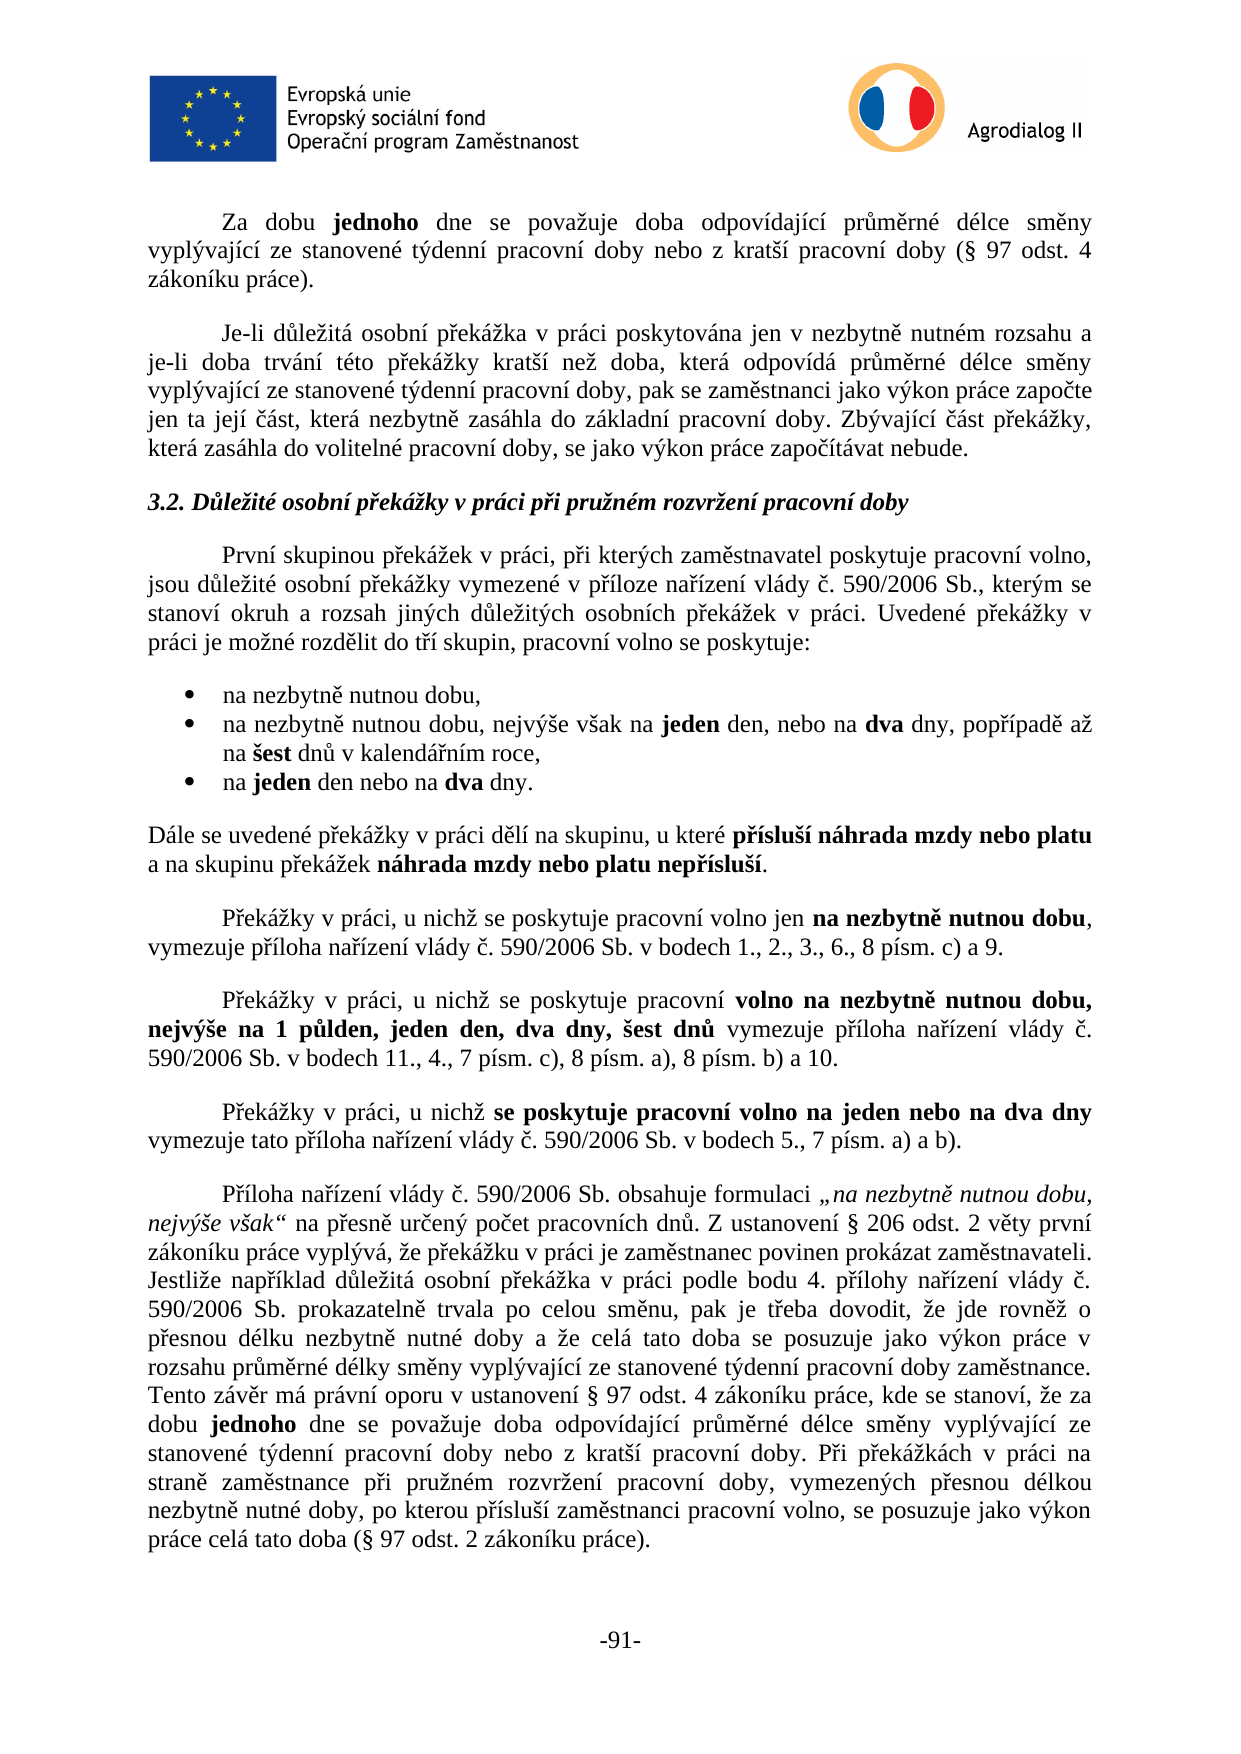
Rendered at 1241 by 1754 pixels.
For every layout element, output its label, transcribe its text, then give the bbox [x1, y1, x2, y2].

text Je-li důležitá osobní překážka v práci poskytována jen v nezbytně nutném rozsahu a je-li doba trvání této překážky kratší než doba, která odpovídá průměrné délce směny vyplývající ze stanovené týdenní pracovní doby, pak se zaměstnanci jako výkon práce započte jen ta její část, která nezbytně zasáhla do základní pracovní doby. Zbývající část překážky, která zasáhla do volitelné pracovní doby, se jako výkon práce započítávat nebude. [148, 318, 1092, 462]
text Příloha nařízení vlády č. 590/2006 Sb. obsahuje formulaci „na nezbytně nutnou dobu, nejvýše však“ na přesně určený počet pracovních dnů. Z ustanovení § 206 odst. 2 věty první zákoníku práce vyplývá, že překážku v práci je zaměstnanec povinen prokázat zaměstnavateli. Jestliže například důležitá osobní překážka v práci podle bodu 4. přílohy nařízení vlády č. 590/2006 Sb. prokazatelně trvala po celou směnu, pak je třeba dovodit, že jde rovněž o přesnou délku nezbytně nutné doby a že celá tato doba se posuzuje jako výkon práce v rozsahu průměrné délky směny vyplývající ze stanovené týdenní pracovní doby zaměstnance. Tento závěr má právní oporu v ustanovení § 97 odst. 4 zákoníku práce, kde se stanoví, že za dobu jednoho dne se považuje doba odpovídající průměrné délce směny vyplývající ze stanovené týdenní pracovní doby nebo z kratší pracovní doby. Při překážkách v práci na straně zaměstnance při pružném rozvržení pracovní doby, vymezených přesnou délkou nezbytně nutné doby, po kterou přísluší zaměstnanci pracovní volno, se posuzuje jako výkon práce celá tato doba (§ 97 odst. 2 zákoníku práce). [148, 1179, 1092, 1553]
list na jeden den nebo na dva dny. [185, 767, 1092, 796]
text Překážky v práci, u nichž se poskytuje pracovní volno jen na nezbytně nutnou dobu, vymezuje příloha nařízení vlády č. 590/2006 Sb. v bodech 1., 2., 3., 6., 8 písm. c) a 9. [148, 903, 1092, 961]
text Dále se uvedené překážky v práci dělí na skupinu, u které přísluší náhrada mzdy nebo platu a na skupinu překážek náhrada mzdy nebo platu nepřísluší. [148, 821, 1092, 878]
list na nezbytně nutnou dobu, [185, 681, 1092, 709]
text Překážky v práci, u nichž se poskytuje pracovní volno na jeden nebo na dva dny vymezuje tato příloha nařízení vlády č. 590/2006 Sb. v bodech 5., 7 písm. a) a b). [148, 1097, 1092, 1154]
text První skupinou překážek v práci, při kterých zaměstnavatel poskytuje pracovní volno, jsou důležité osobní překážky vymezené v příloze nařízení vlády č. 590/2006 Sb., kterým se stanoví okruh a rozsah jiných důležitých osobních překážek v práci. Uvedené překážky v práci je možné rozdělit do tří skupin, pracovní volno se poskytuje: [148, 541, 1092, 656]
text Za dobu jednoho dne se považuje doba odpovídající průměrné délce směny vyplývající ze stanovené týdenní pracovní doby nebo z kratší pracovní doby (§ 97 odst. 4 zákoníku práce). [148, 207, 1092, 293]
text Překážky v práci, u nichž se poskytuje pracovní volno na nezbytně nutnou dobu, nejvýše na 1 půlden, jeden den, dva dny, šest dnů vymezuje příloha nařízení vlády č. 590/2006 Sb. v bodech 11., 4., 7 písm. c), 8 písm. a), 8 písm. b) a 10. [148, 986, 1092, 1072]
text 3.2. Důležité osobní překážky v práci při pružném rozvržení pracovní doby [148, 487, 1092, 516]
picture [147, 73, 579, 164]
picture [833, 53, 1089, 157]
list na nezbytně nutnou dobu, nejvýše však na jeden den, nebo na dva dny, popřípadě až na šest dnů v kalendářním roce, [185, 709, 1092, 767]
